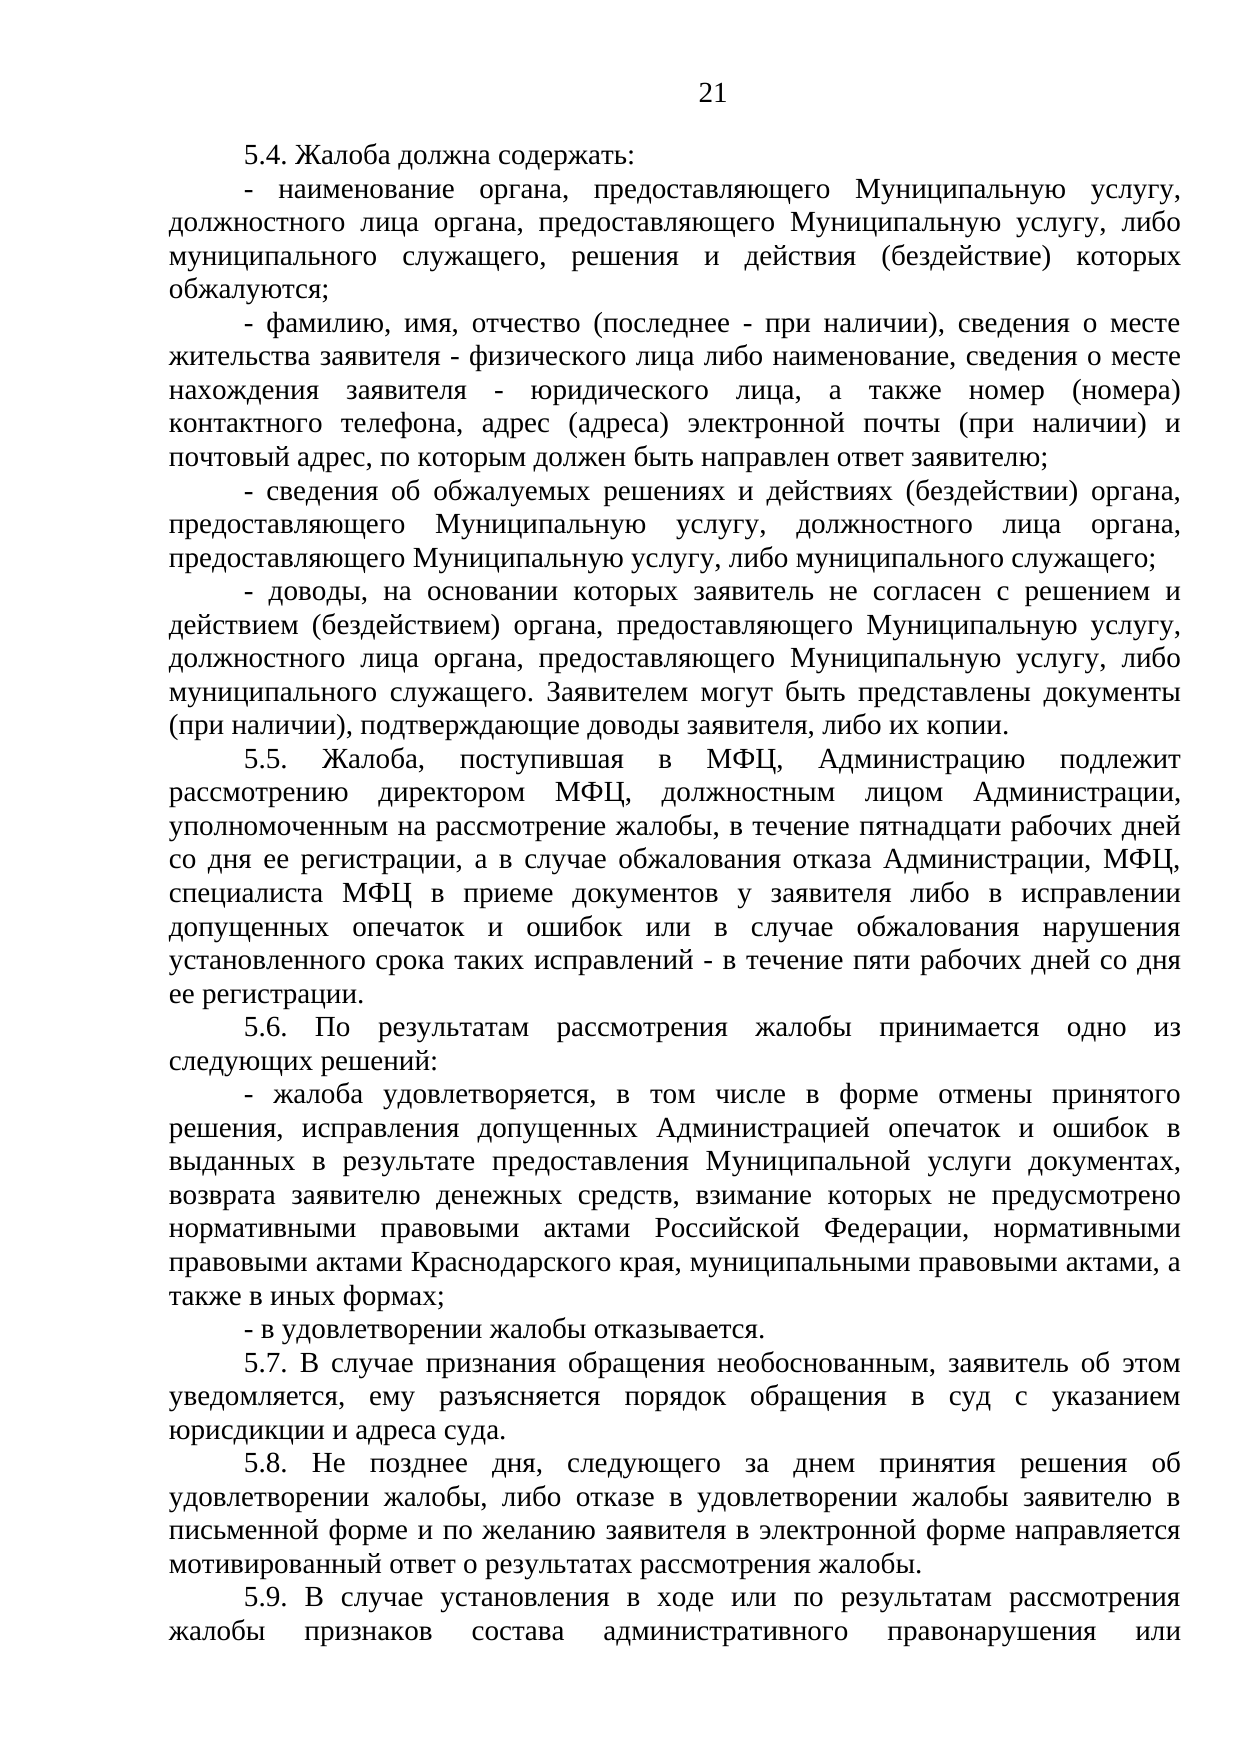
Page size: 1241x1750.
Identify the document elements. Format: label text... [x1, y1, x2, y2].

text - в удовлетворении жалобы отказывается. [169, 1311, 1182, 1345]
text 5.8. Не позднее дня, следующего за днем принятия решения об удовлетворении жалобы, либо отказе в удовлетворении жалобы заявителю в письменной форме и по желанию заявителя в электронной форме направляется мотивированный ответ о результатах рассмотрения жалобы. [169, 1445, 1182, 1579]
text 5.5. Жалоба, поступившая в МФЦ, Администрацию подлежит рассмотрению директором МФЦ, должностным лицом Администрации, уполномоченным на рассмотрение жалобы, в течение пятнадцати рабочих дней со дня ее регистрации, а в случае обжалования отказа Администрации, МФЦ, специалиста МФЦ в приеме документов у заявителя либо в исправлении допущенных опечаток и ошибок или в случае обжалования нарушения установленного срока таких исправлений - в течение пяти рабочих дней со дня ее регистрации. [169, 741, 1182, 1009]
text 5.7. В случае признания обращения необоснованным, заявитель об этом уведомляется, ему разъясняется порядок обращения в суд с указанием юрисдикции и адреса суда. [169, 1345, 1182, 1445]
text 5.6. По результатам рассмотрения жалобы принимается одно из следующих решений: [169, 1009, 1182, 1076]
text 5.4. Жалоба должна содержать: [169, 137, 1182, 171]
text - наименование органа, предоставляющего Муниципальную услугу, должностного лица органа, предоставляющего Муниципальную услугу, либо муниципального служащего, решения и действия (бездействие) которых обжалуются; [169, 171, 1182, 305]
text - сведения об обжалуемых решениях и действиях (бездействии) органа, предоставляющего Муниципальную услугу, должностного лица органа, предоставляющего Муниципальную услугу, либо муниципального служащего; [169, 473, 1182, 573]
text - фамилию, имя, отчество (последнее - при наличии), сведения о месте жительства заявителя - физического лица либо наименование, сведения о месте нахождения заявителя - юридического лица, а также номер (номера) контактного телефона, адрес (адреса) электронной почты (при наличии) и почтовый адрес, по которым должен быть направлен ответ заявителю; [169, 305, 1182, 473]
text - жалоба удовлетворяется, в том числе в форме отмены принятого решения, исправления допущенных Администрацией опечаток и ошибок в выданных в результате предоставления Муниципальной услуги документах, возврата заявителю денежных средств, взимание которых не предусмотрено нормативными правовыми актами Российской Федерации, нормативными правовыми актами Краснодарского края, муниципальными правовыми актами, а также в иных формах; [169, 1076, 1182, 1311]
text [169, 1579, 1182, 1647]
text - доводы, на основании которых заявитель не согласен с решением и действием (бездействием) органа, предоставляющего Муниципальную услугу, должностного лица органа, предоставляющего Муниципальную услугу, либо муниципального служащего. Заявителем могут быть представлены документы (при наличии), подтверждающие доводы заявителя, либо их копии. [169, 573, 1182, 741]
